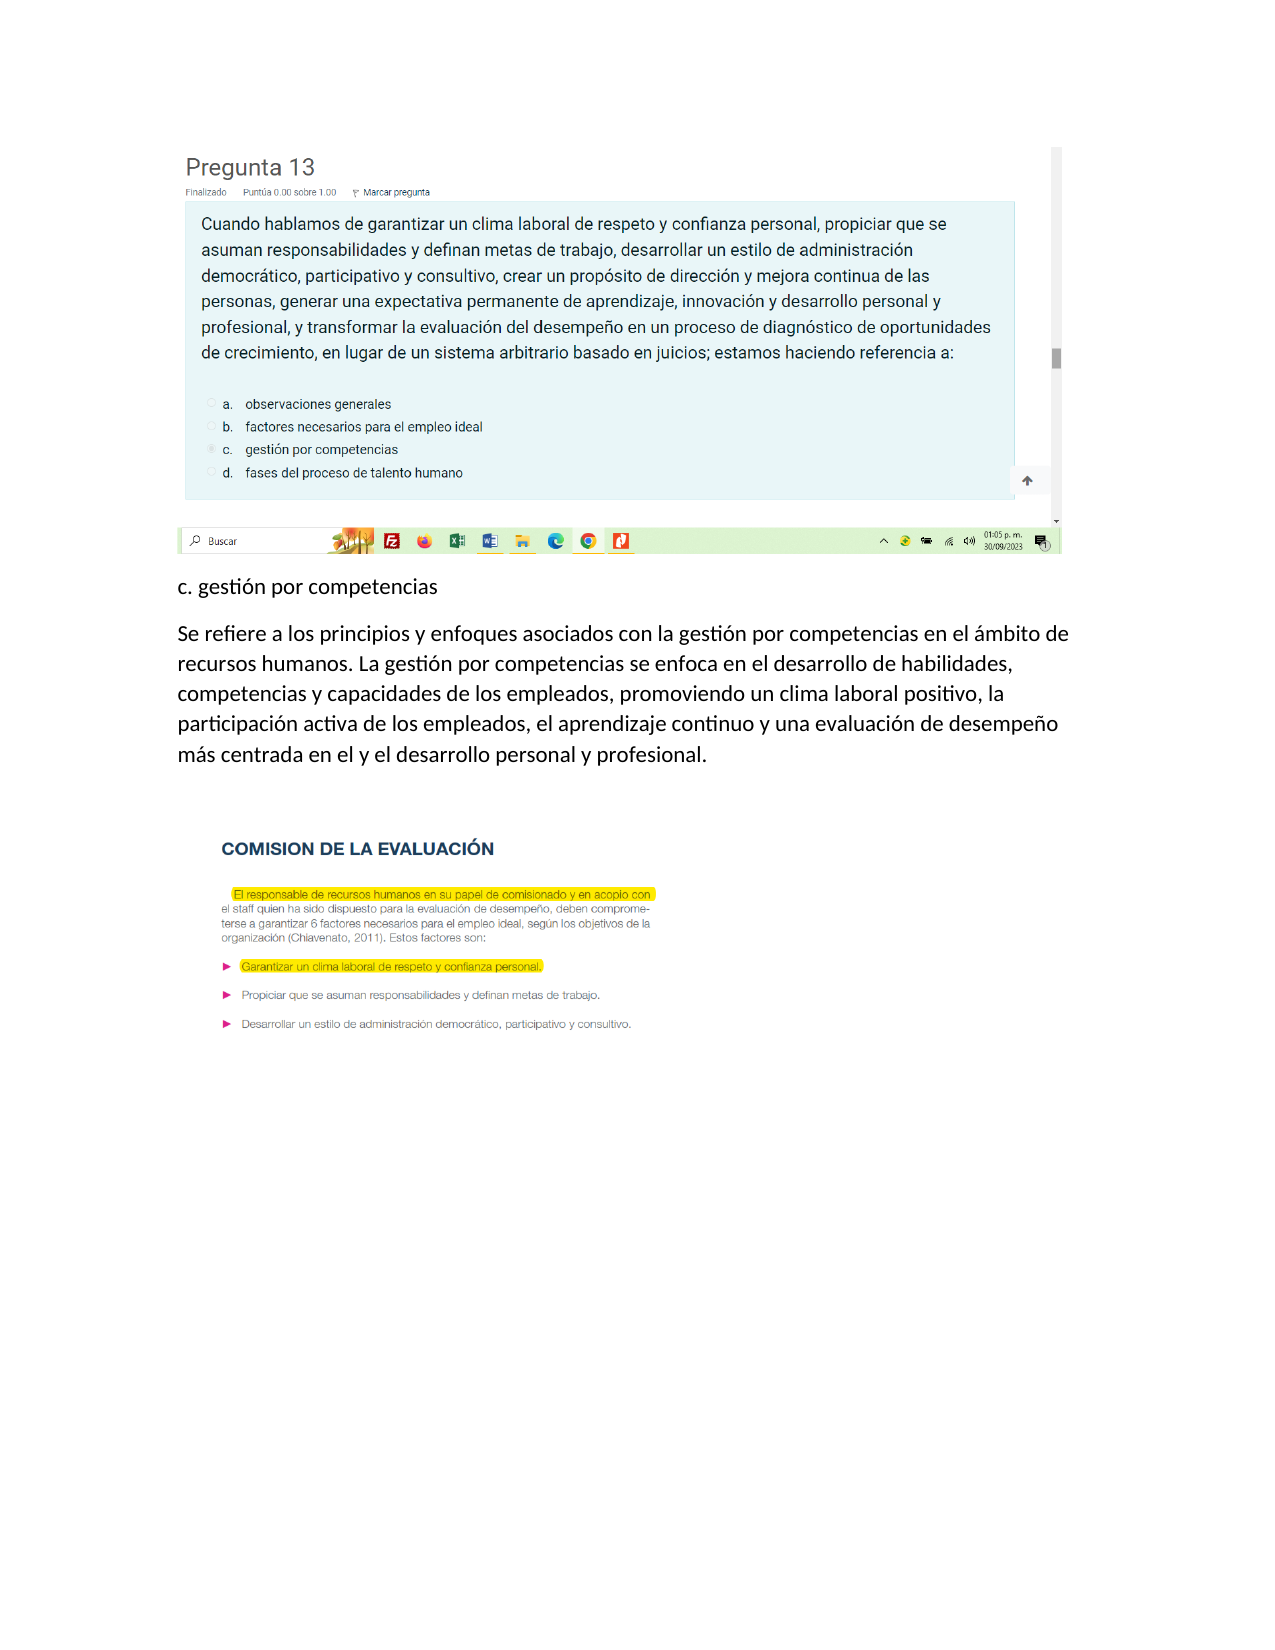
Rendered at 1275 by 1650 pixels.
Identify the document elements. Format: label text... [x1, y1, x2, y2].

picture [177, 147, 1062, 554]
picture [177, 833, 688, 1048]
text Se refiere a los principios y enfoques asociados con la gestión por competencias en el ámbito de recursos humanos. La gestión por competencias se enfoca en el desarrollo de habilidades, competencias y capacidades de los empleados, promoviendo un clima laboral positivo, la participación activa de los empleados, el aprendizaje continuo y una evaluación de desempeño más centrada en el y el desarrollo personal y profesional. [177, 619, 1098, 768]
text c. gestión por competencias [177, 572, 1098, 600]
